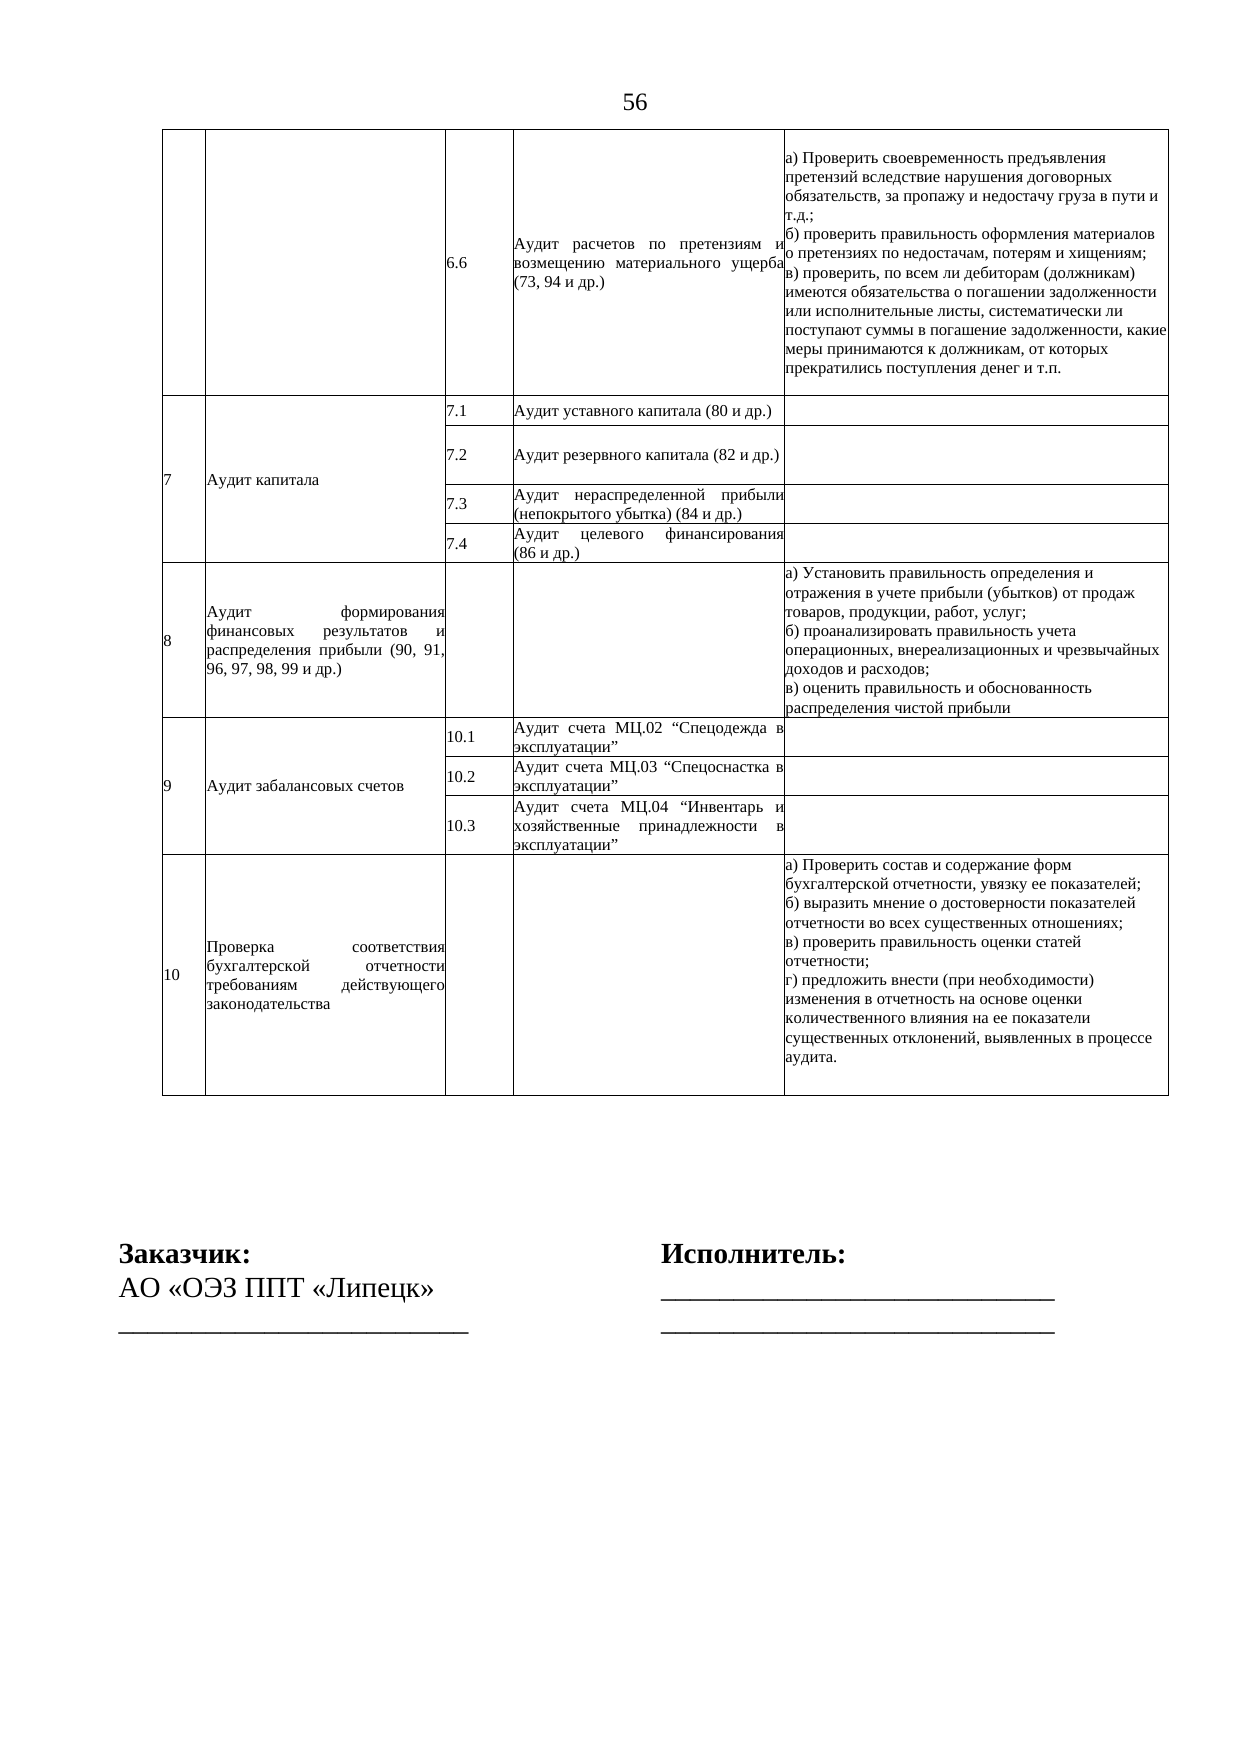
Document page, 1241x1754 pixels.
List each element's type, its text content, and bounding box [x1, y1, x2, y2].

table_cell Аудит счета МЦ.02 “Спецодежда в эксплуатации” [514, 718, 784, 756]
table_cell 6.6 [446, 130, 513, 395]
table_cell ________________________ [118, 1303, 649, 1337]
table_header Заказчик: [118, 1236, 649, 1270]
table_header Исполнитель: [650, 1236, 1163, 1270]
table_cell 10 [163, 855, 205, 1094]
table_cell 7.3 [446, 485, 513, 523]
table_cell Аудит резервного капитала (82 и др.) [514, 426, 784, 483]
table_cell а) Проверить своевременность предъявления претензий вследствие нарушения договорных обязательств, за пропажу и недостачу груза в пути и т.д.; б) проверить правильность оформления материалов о претензиях по недостачам, потерям и хищениям; в) проверить, по всем ли дебиторам (должникам) имеются обязательства о погашении задолженности или исполнительные листы, систематически ли поступают суммы в погашение задолженности, какие меры принимаются к должникам, от которых прекратились поступления денег и т.п. [785, 130, 1168, 395]
table_cell а) Установить правильность определения и отражения в учете прибыли (убытков) от продаж товаров, продукции, работ, услуг; б) проанализировать правильность учета операционных, внереализационных и чрезвычайных доходов и расходов; в) оценить правильность и обоснованность распределения чистой прибыли [785, 563, 1168, 717]
table_cell [785, 396, 1168, 425]
table_cell [785, 796, 1168, 854]
table_cell [446, 855, 513, 1094]
table_cell Аудит счета МЦ.03 “Спецоснастка в эксплуатации” [514, 757, 784, 795]
table_cell [446, 563, 513, 717]
table_cell [785, 485, 1168, 523]
table_cell 10.3 [446, 796, 513, 854]
table_cell 8 [163, 563, 205, 717]
table_cell 9 [163, 718, 205, 854]
table_cell Аудит нераспределенной прибыли (непокрытого убытка) (84 и др.) [514, 485, 784, 523]
table_cell Аудит расчетов по претензиям и возмещению материального ущерба (73, 94 и др.) [514, 130, 784, 395]
table_cell [514, 563, 784, 717]
table_cell ___________________________ [650, 1270, 1163, 1303]
table_cell [785, 524, 1168, 562]
table_cell 7 [163, 396, 205, 562]
table_cell Аудит целевого финансирования (86 и др.) [514, 524, 784, 562]
table_cell [785, 426, 1168, 483]
table_cell 7.2 [446, 426, 513, 483]
table_cell Проверка соответствия бухгалтерской отчетности требованиям действующего законодательства [206, 855, 445, 1094]
table_cell 10.1 [446, 718, 513, 756]
table_cell Аудит забалансовых счетов [206, 718, 445, 854]
table_cell 7.4 [446, 524, 513, 562]
table_cell Аудит капитала [206, 396, 445, 562]
table_cell АО «ОЭЗ ППТ «Липецк» [118, 1270, 649, 1303]
table_cell Аудит уставного капитала (80 и др.) [514, 396, 784, 425]
table_cell [785, 757, 1168, 795]
table_cell а) Проверить состав и содержание форм бухгалтерской отчетности, увязку ее показателей; б) выразить мнение о достоверности показателей отчетности во всех существенных отношениях; в) проверить правильность оценки статей отчетности; г) предложить внести (при необходимости) изменения в отчетность на основе оценки количественного влияния на ее показатели существенных отклонений, выявленных в процессе аудита. [785, 855, 1168, 1094]
table_cell ___________________________ [650, 1303, 1163, 1337]
table_cell Аудит формирования финансовых результатов и распределения прибыли (90, 91, 96, 97, 98, 99 и др.) [206, 563, 445, 717]
table_cell Аудит счета МЦ.04 “Инвентарь и хозяйственные принадлежности в эксплуатации” [514, 796, 784, 854]
table_cell [514, 855, 784, 1094]
table_cell 10.2 [446, 757, 513, 795]
table_cell 7.1 [446, 396, 513, 425]
table_cell [785, 718, 1168, 756]
